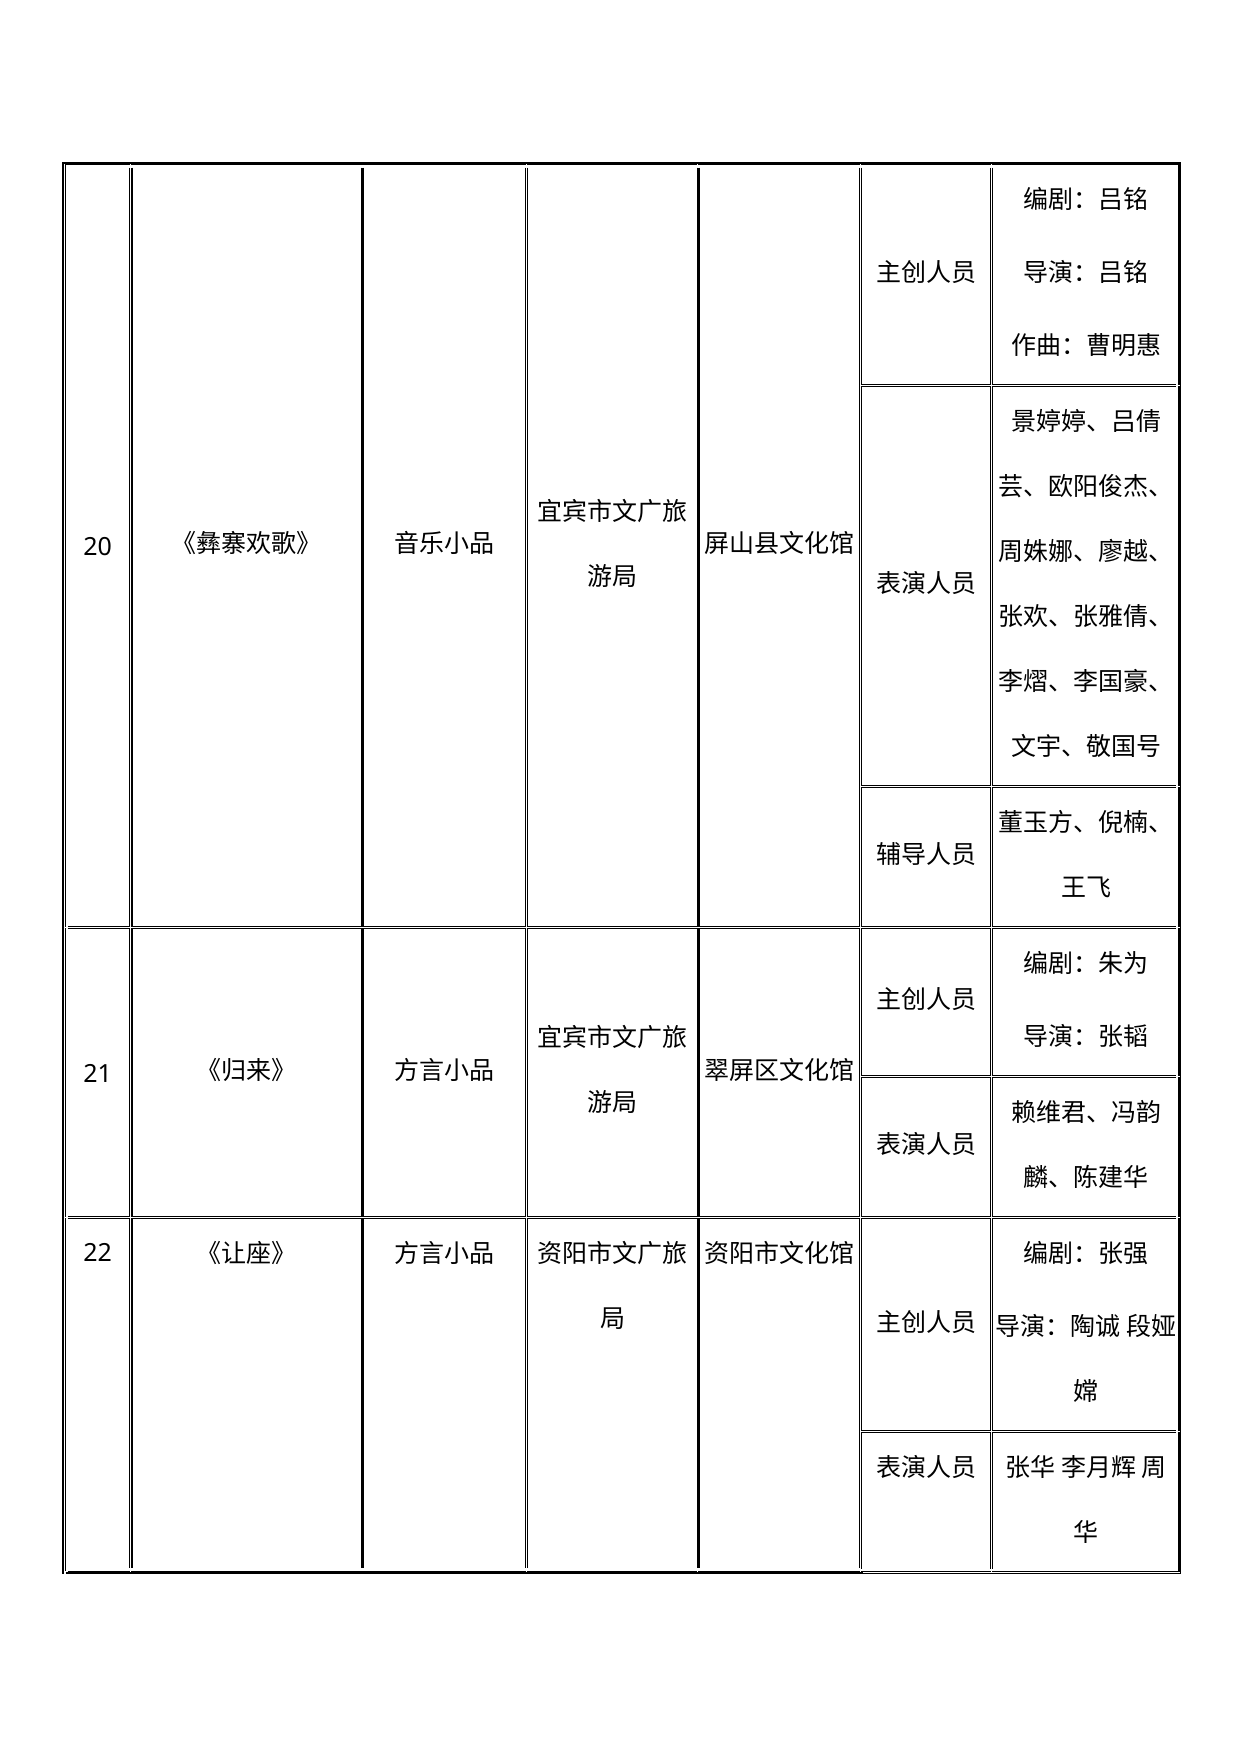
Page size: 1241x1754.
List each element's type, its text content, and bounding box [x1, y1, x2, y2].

table_cell 宜宾市文广旅游局 [528, 929, 697, 1216]
table_cell 董玉方、倪楠、王飞 [992, 785, 1179, 926]
table_cell 资阳市文化馆 [698, 1219, 861, 1571]
table_cell 《彝寨欢歌》 [131, 165, 362, 926]
table_cell 景婷婷、吕倩芸、欧阳俊杰、周姝娜、廖越、张欢、张雅倩、李熠、李国豪、文宇、敬国号 [992, 384, 1179, 785]
table_cell 表演人员 [862, 1078, 990, 1216]
table_cell 主创人员 [861, 165, 992, 384]
table_cell 编剧：吕铭 导演：吕铭 作曲：曹明惠 [992, 165, 1178, 384]
table_cell 主创人员 [862, 929, 990, 1074]
table_cell 资阳市文广旅局 [526, 1219, 698, 1571]
table_cell 表演人员 [861, 1433, 992, 1571]
table_cell 22 [64, 1216, 131, 1571]
table_cell 宜宾市文广旅游局 [526, 164, 698, 926]
table_cell 辅导人员 [862, 788, 990, 926]
table_cell 赖维君、冯韵麟、陈建华 [993, 1075, 1179, 1216]
table_cell 21 [64, 926, 131, 1216]
table_cell 《让座》 [131, 1219, 362, 1571]
table_cell 方言小品 [364, 929, 525, 1216]
table_cell 方言小品 [362, 1219, 526, 1571]
table_cell 张华 李月辉 周华 [992, 1430, 1179, 1571]
table_cell 《归来》 [133, 929, 361, 1216]
table_cell 翠屏区文化馆 [700, 929, 859, 1216]
table_cell 编剧：朱为 导演：张韬 [992, 926, 1179, 1074]
table_cell 主创人员 [862, 1219, 990, 1429]
table_cell 编剧：张强 导演：陶诚 段娅嫦 [992, 1216, 1179, 1429]
table_cell 20 [66, 164, 131, 926]
table_cell 表演人员 [862, 387, 990, 785]
table_cell 屏山县文化馆 [698, 165, 861, 926]
table_cell 音乐小品 [362, 165, 526, 926]
